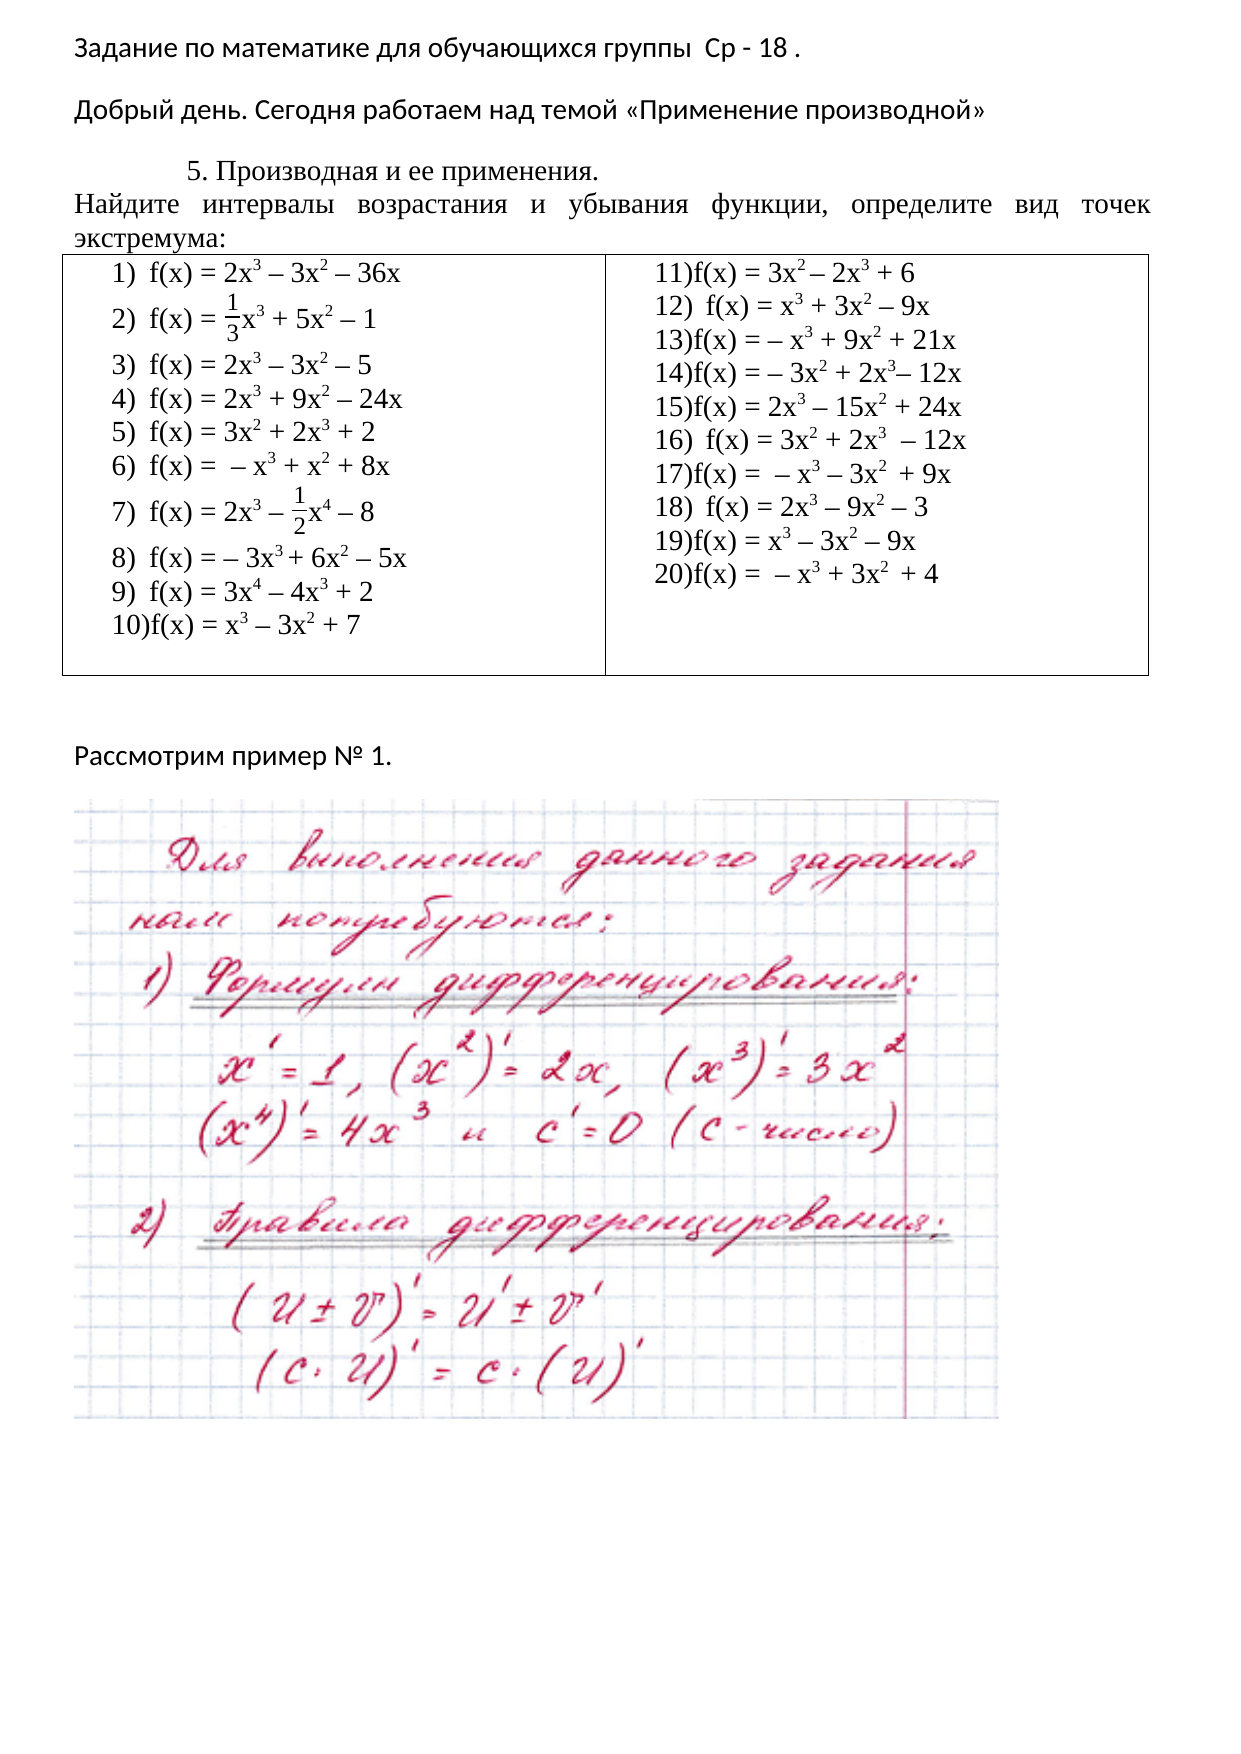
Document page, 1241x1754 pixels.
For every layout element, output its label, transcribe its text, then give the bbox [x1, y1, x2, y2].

text Добрый день. Сегодня работаем над темой «Применение производной» [74, 91, 1152, 127]
table_header f(x) = 3x2 – 2x3 + 6 f(x) = x3 + 3x2 – 9x f(x) = – x3 + 9x2 + 21x f(x) = – 3x2 + 2x3– 12x f(x) = 2x3 – 15x2 + 24x f(x) = 3x2 + 2x3 – 12x f(x) = – x3 – 3x2 + 9x f(x) = 2x3 – 9x2 – 3 f(x) = x3 – 3x2 – 9x f(x) = – x3 + 3x2 + 4 [606, 255, 1148, 674]
list 5. Производная и ее применения. [186, 153, 1152, 187]
picture [73, 799, 999, 1419]
text Найдите интервалы возрастания и убывания функции, определите вид точек экстремума: [74, 187, 1152, 254]
text Рассмотрим пример № 1. [74, 737, 1152, 773]
table_header f(x) = 2x3 – 3x2 – 36x f(x) = x3 + 5x2 – 1 f(x) = 2x3 – 3x2 – 5 f(x) = 2x3 + 9x2 – 24x f(x) = 3x2 + 2x3 + 2 f(x) = – x3 + x2 + 8x f(x) = 2x3 – x4 – 8 f(x) = – 3x3 + 6x2 – 5x f(x) = 3x4 – 4x3 + 2 f(x) = x3 – 3x2 + 7 [63, 255, 605, 674]
text Задание по математике для обучающихся группы Ср - 18 . [74, 29, 1152, 65]
